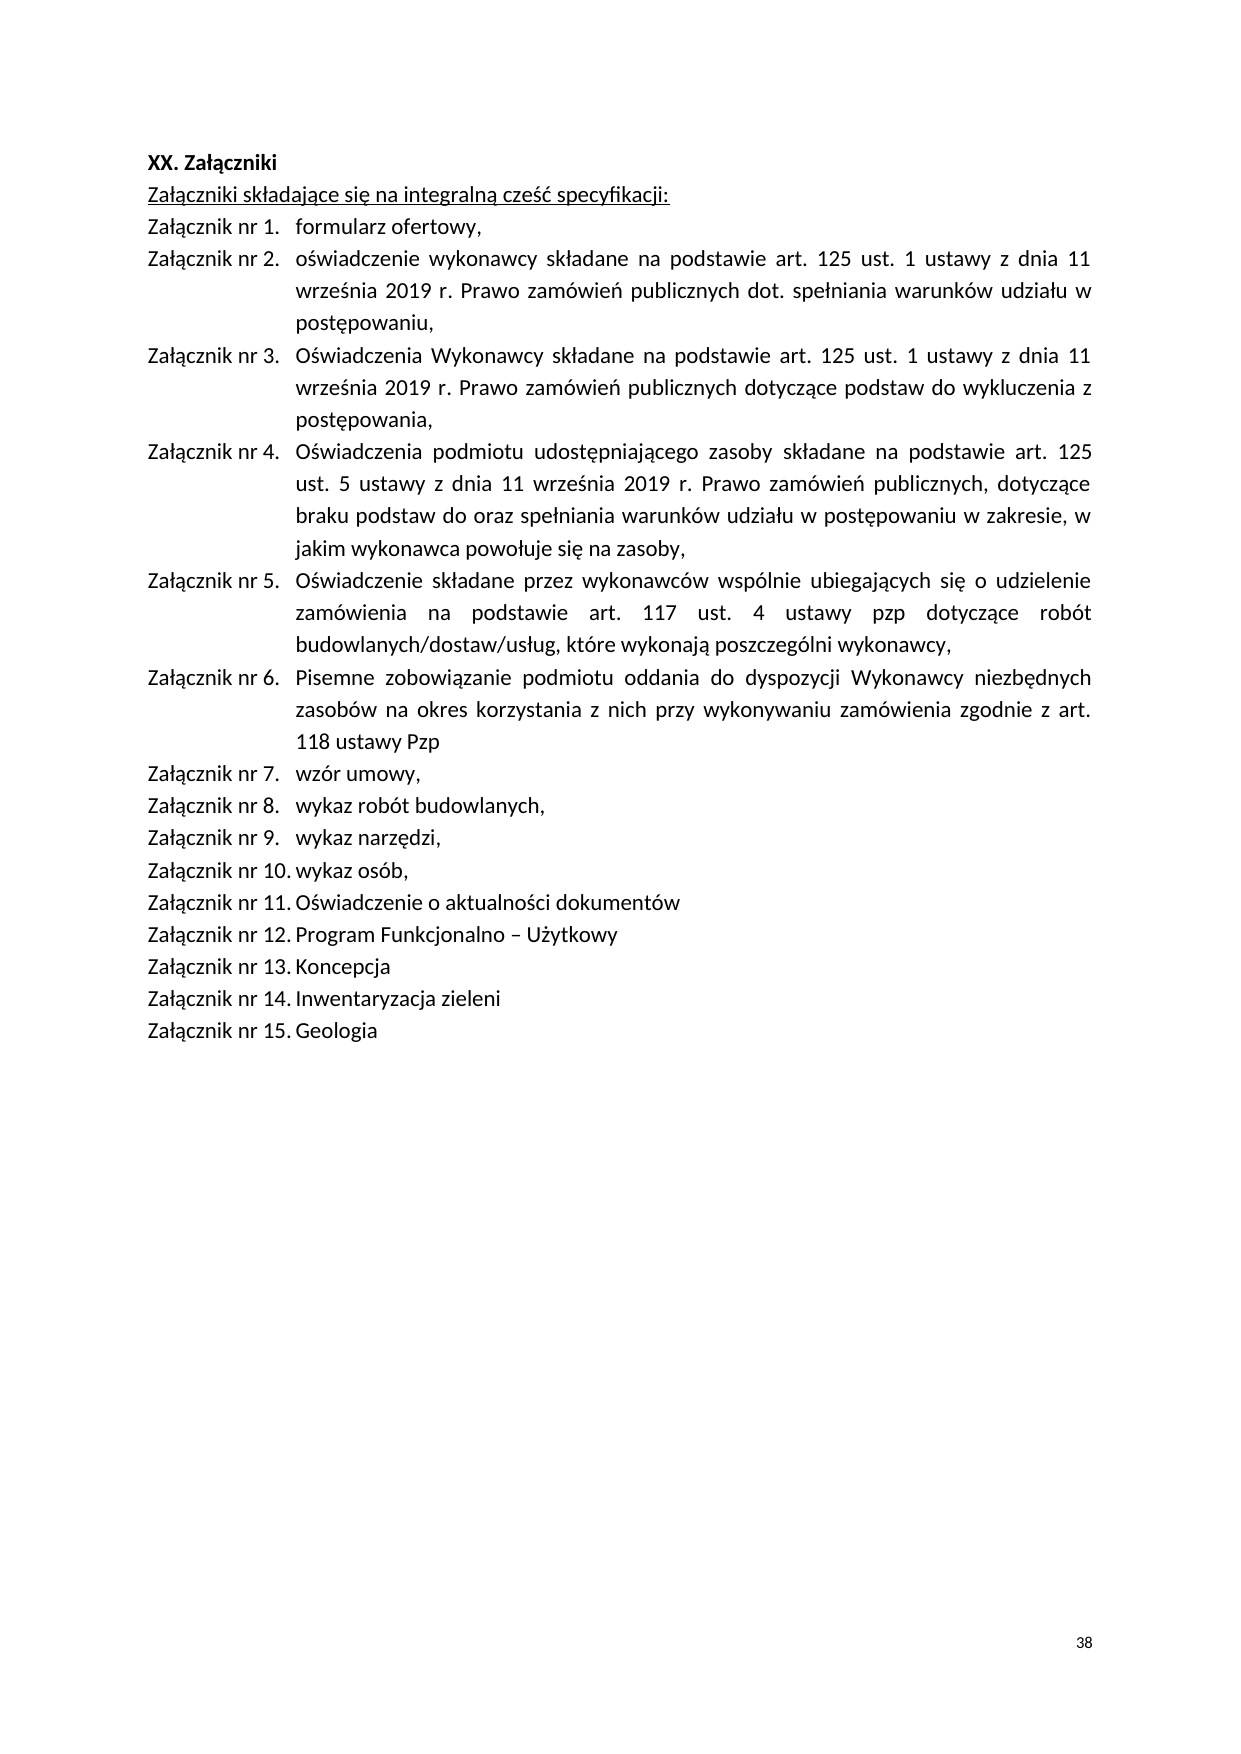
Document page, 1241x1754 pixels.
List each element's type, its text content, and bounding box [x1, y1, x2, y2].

list Inwentaryzacja zieleni [148, 984, 1093, 1012]
list Geologia [148, 1017, 1093, 1045]
text Załączniki składające się na integralną cześć specyfikacji: [148, 180, 1093, 208]
list Oświadczenie o aktualności dokumentów [148, 888, 1093, 916]
list Oświadczenia Wykonawcy składane na podstawie art. 125 ust. 1 ustawy z dnia 11 września 2019 r. Prawo zamówień publicznych dotyczące podstaw do wykluczenia z postępowania, [148, 341, 1093, 433]
list wykaz narzędzi, [148, 823, 1093, 852]
list Program Funkcjonalno – Użytkowy [148, 920, 1093, 948]
list wzór umowy, [148, 759, 1093, 787]
list Oświadczenia podmiotu udostępniającego zasoby składane na podstawie art. 125 ust. 5 ustawy z dnia 11 września 2019 r. Prawo zamówień publicznych, dotyczące braku podstaw do oraz spełniania warunków udziału w postępowaniu w zakresie, w jakim wykonawca powołuje się na zasoby, [148, 437, 1093, 562]
list Pisemne zobowiązanie podmiotu oddania do dyspozycji Wykonawcy niezbędnych zasobów na okres korzystania z nich przy wykonywaniu zamówienia zgodnie z art. 118 ustawy Pzp [148, 663, 1093, 755]
list oświadczenie wykonawcy składane na podstawie art. 125 ust. 1 ustawy z dnia 11 września 2019 r. Prawo zamówień publicznych dot. spełniania warunków udziału w postępowaniu, [148, 244, 1093, 337]
list wykaz osób, [148, 856, 1093, 884]
list Oświadczenie składane przez wykonawców wspólnie ubiegających się o udzielenie zamówienia na podstawie art. 117 ust. 4 ustawy pzp dotyczące robót budowlanych/dostaw/usług, które wykonają poszczególni wykonawcy, [148, 566, 1093, 658]
text XX. Załączniki [148, 148, 1093, 176]
list wykaz robót budowlanych, [148, 791, 1093, 819]
list formularz ofertowy, [148, 212, 1093, 240]
list Koncepcja [148, 952, 1093, 980]
